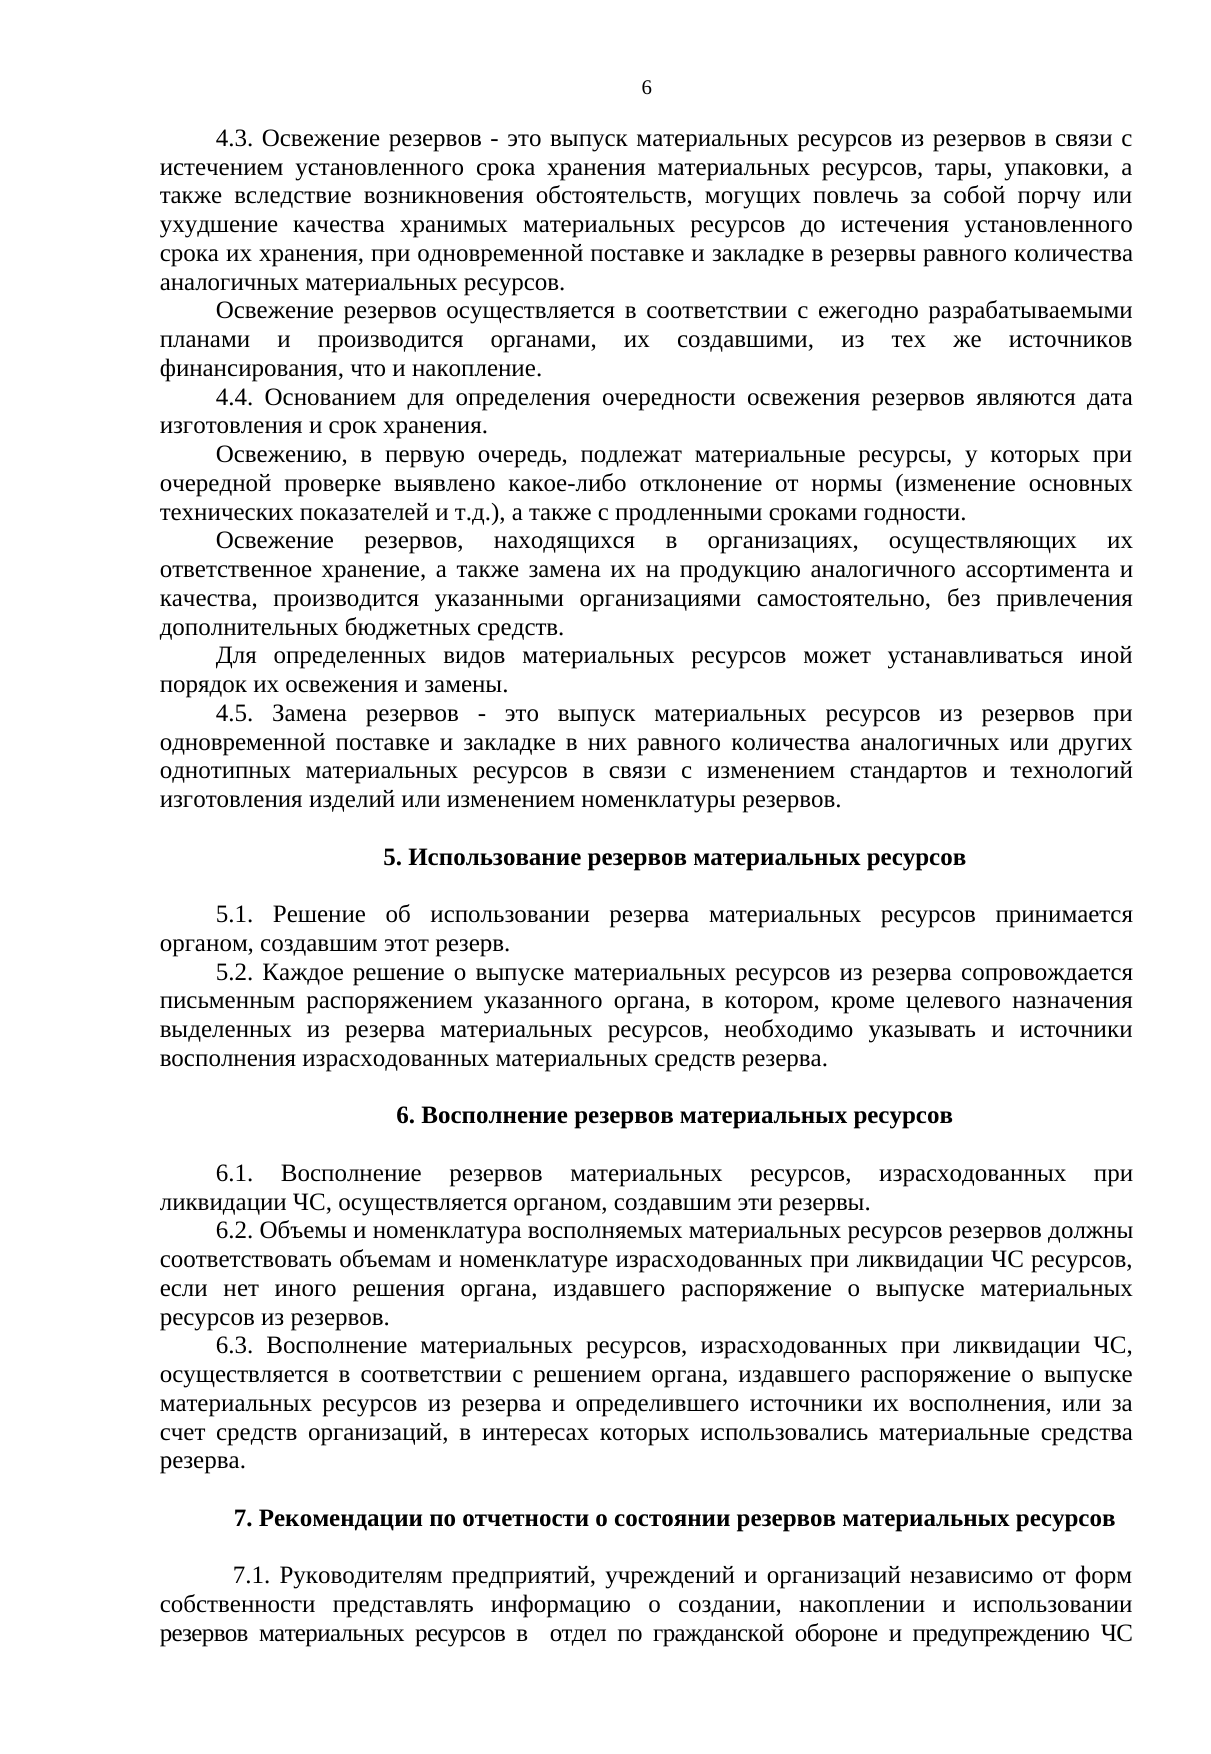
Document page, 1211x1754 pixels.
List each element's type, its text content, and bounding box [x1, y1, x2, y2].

text 4.4. Основанием для определения очередности освежения резервов являются дата изготовления и срок хранения. [159, 382, 1134, 439]
text Для определенных видов материальных ресурсов может устанавливаться иной порядок их освежения и замены. [159, 641, 1134, 698]
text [159, 1561, 1134, 1647]
text Освежению, в первую очередь, подлежат материальные ресурсы, у которых при очередной проверке выявлено какое-либо отклонение от нормы (изменение основных технических показателей и т.д.), а также с продленными сроками годности. [159, 439, 1134, 526]
text 5.2. Каждое решение о выпуске материальных ресурсов из резерва сопровождается письменным распоряжением указанного органа, в котором, кроме целевого назначения выделенных из резерва материальных ресурсов, необходимо указывать и источники восполнения израсходованных материальных средств резерва. [159, 957, 1134, 1072]
text 6.2. Объемы и номенклатура восполняемых материальных ресурсов резервов должны соответствовать объемам и номенклатуре израсходованных при ликвидации ЧС ресурсов, если нет иного решения органа, издавшего распоряжение о выпуске материальных ресурсов из резервов. [159, 1216, 1134, 1331]
text Освежение резервов осуществляется в соответствии с ежегодно разрабатываемыми планами и производится органами, их создавшими, из тех же источников финансирования, что и накопление. [159, 296, 1134, 382]
text 4.5. Замена резервов - это выпуск материальных ресурсов из резервов при одновременной поставке и закладке в них равного количества аналогичных или других однотипных материальных ресурсов в связи с изменением стандартов и технологий изготовления изделий или изменением номенклатуры резервов. [159, 698, 1134, 813]
text 7. Рекомендации по отчетности о состоянии резервов материальных ресурсов [159, 1503, 1134, 1532]
text 6.1. Восполнение резервов материальных ресурсов, израсходованных при ликвидации ЧС, осуществляется органом, создавшим эти резервы. [159, 1158, 1134, 1216]
text Освежение резервов, находящихся в организациях, осуществляющих их ответственное хранение, а также замена их на продукцию аналогичного ассортимента и качества, производится указанными организациями самостоятельно, без привлечения дополнительных бюджетных средств. [159, 526, 1134, 641]
text 6.3. Восполнение материальных ресурсов, израсходованных при ликвидации ЧС, осуществляется в соответствии с решением органа, издавшего распоряжение о выпуске материальных ресурсов из резерва и определившего источники их восполнения, или за счет средств организаций, в интересах которых использовались материальные средства резерва. [159, 1331, 1134, 1474]
text 6. Восполнение резервов материальных ресурсов [159, 1101, 1134, 1129]
text 5. Использование резервов материальных ресурсов [159, 842, 1134, 871]
text 4.3. Освежение резервов - это выпуск материальных ресурсов из резервов в связи с истечением установленного срока хранения материальных ресурсов, тары, упаковки, а также вследствие возникновения обстоятельств, могущих повлечь за собой порчу или ухудшение качества хранимых материальных ресурсов до истечения установленного срока их хранения, при одновременной поставке и закладке в резервы равного количества аналогичных материальных ресурсов. [159, 123, 1134, 296]
text 5.1. Решение об использовании резерва материальных ресурсов принимается органом, создавшим этот резерв. [159, 899, 1134, 957]
